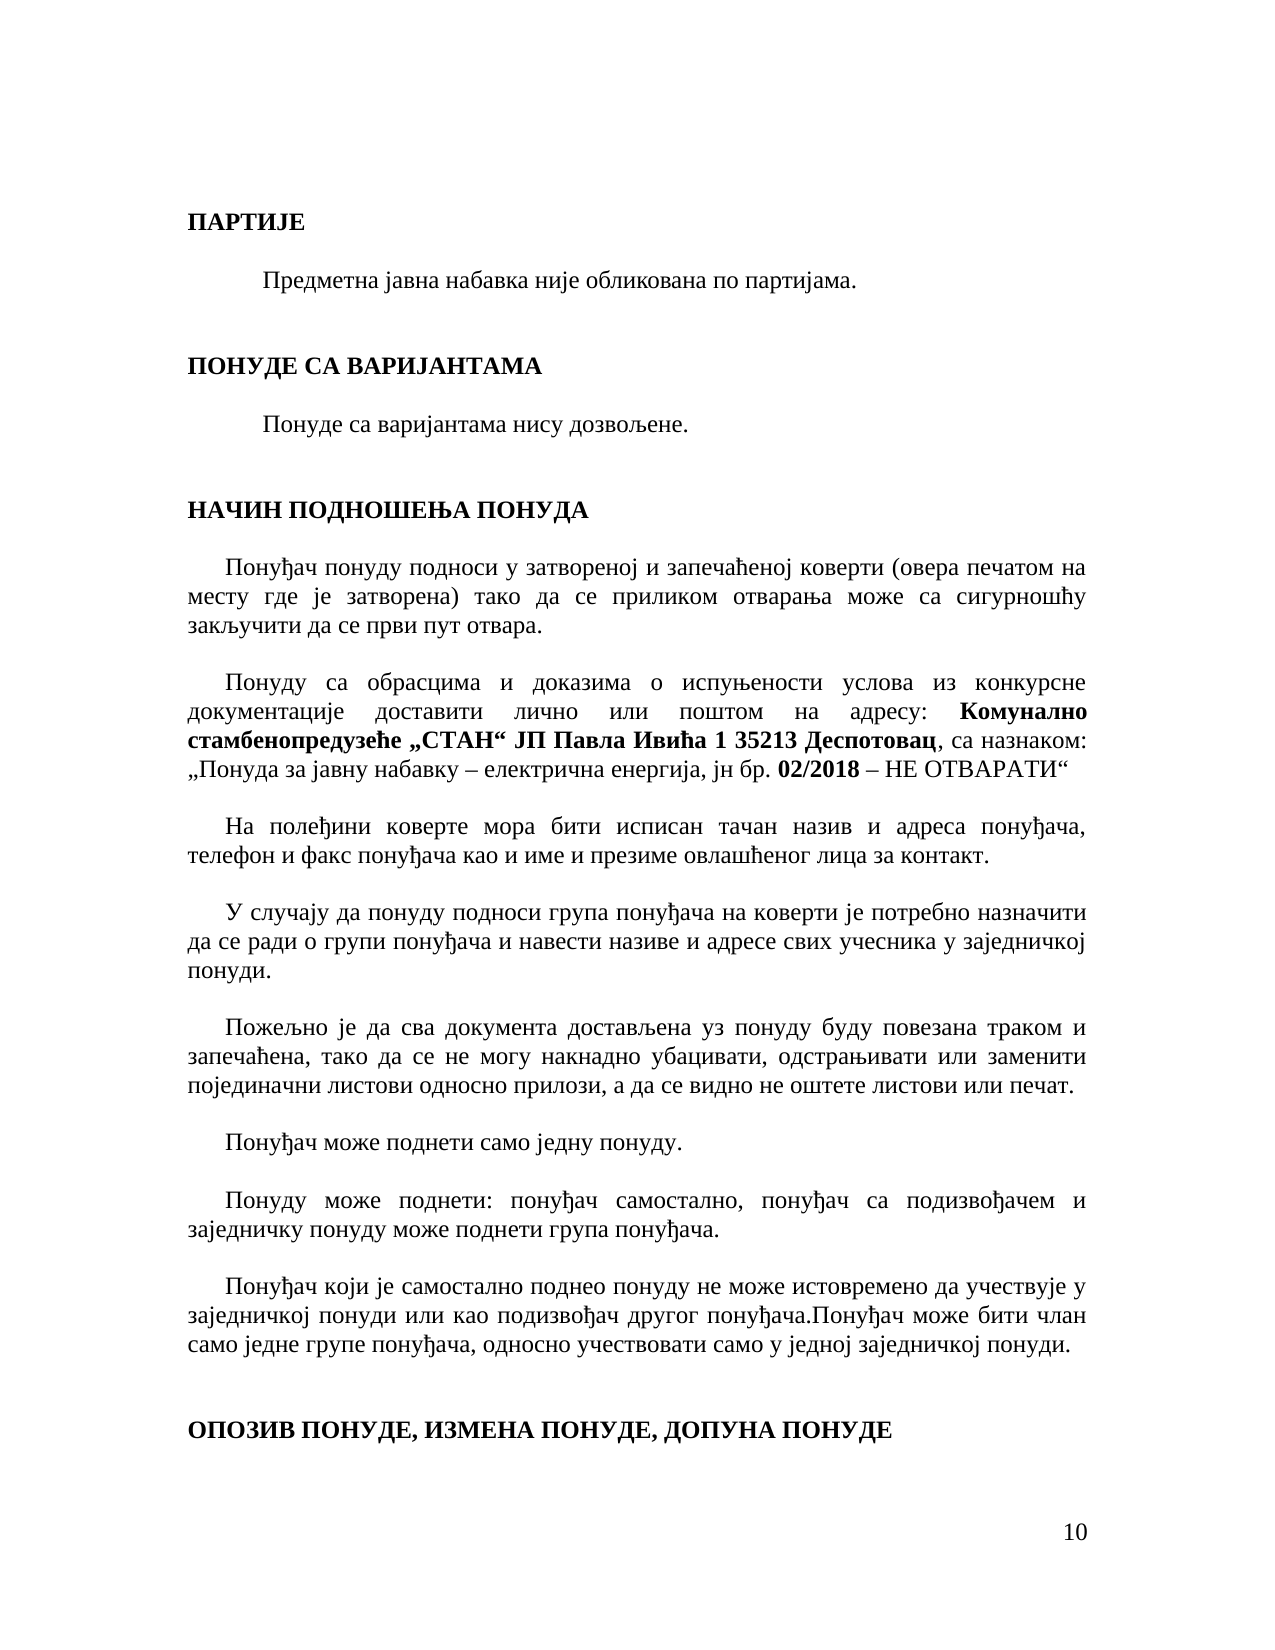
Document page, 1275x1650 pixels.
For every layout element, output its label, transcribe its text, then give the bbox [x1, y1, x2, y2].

list Предметна јавна набавка није обликована по партијама. [262, 265, 1087, 294]
text Пожељно је да сва документа достављена уз понуду буду повезана траком и запечаћена, тако да се не могу накнадно убацивати, одстрањивати или заменити појединачни листови односно прилози, а да се видно не оштете листови или печат. [187, 1012, 1087, 1099]
text Понуђач понуду подноси у затвореној и запечаћеној коверти (овера печатом на месту где је затворена) тако да се приликом отварања може са сигурношћу закључити да се први пут отвара. [187, 552, 1087, 639]
text Понуде са варијантама нису дозвољене. [187, 409, 1087, 437]
text На полеђини коверте мора бити исписан тачан назив и адреса понуђача, телефон и факс понуђача као и име и презиме овлашћеног лица за контакт. [187, 811, 1087, 869]
text У случају да понуду подноси група понуђача на коверти је потребно назначити да се ради о групи понуђача и навести називе и адресе свих учесника у заједничкој понуди. [187, 897, 1087, 984]
text Понуду са обрасцима и доказима о испуњености услова из конкурсне документације доставити лично или поштом на адресу: Комунално стамбенопредузеће „СТАН“ ЈП Павла Ивића 1 35213 Деспотовац, са назнаком: „Понуда за јавну набавку – електрична енергија, јн бр. 02/2018 – НЕ ОТВАРАТИ“ [187, 667, 1087, 782]
text ОПОЗИВ ПОНУДЕ, ИЗМЕНА ПОНУДЕ, ДОПУНА ПОНУДЕ [187, 1415, 1087, 1444]
text ПОНУДЕ СА ВАРИЈАНТАМА [187, 351, 1087, 380]
text Понуђач који је самостално поднео понуду не може истовремено да учествује у заједничкој понуди или као подизвођач другог понуђача.Понуђач може бити члан само једне групе понуђача, односно учествовати само у једној заједничкој понуди. [187, 1271, 1087, 1357]
text ПАРТИЈЕ [187, 207, 1087, 236]
text Понуђач може поднети само једну понуду. [187, 1127, 1087, 1156]
text Понуду може поднети: понуђач самостално, понуђач са подизвођачем и заједничку понуду може поднети група понуђача. [187, 1185, 1087, 1242]
text НАЧИН ПОДНОШЕЊА ПОНУДА [187, 495, 1087, 524]
